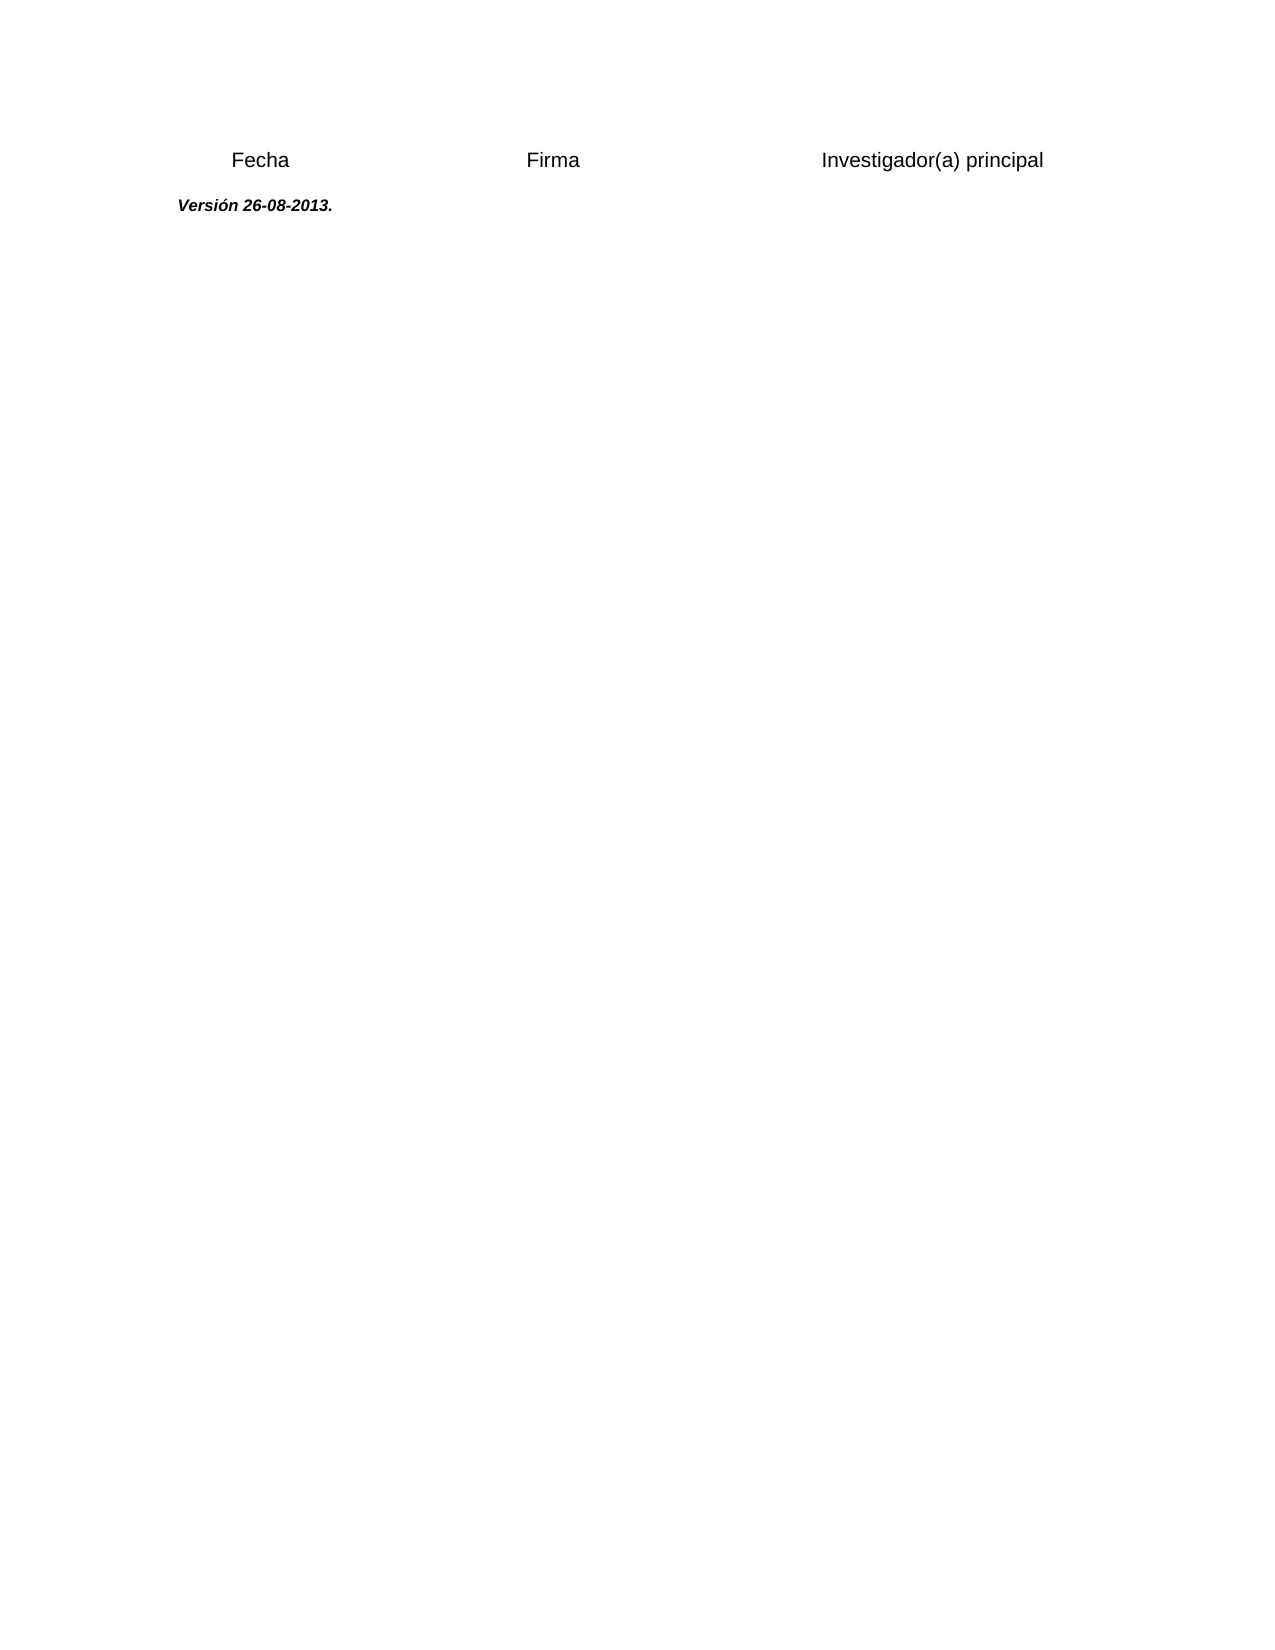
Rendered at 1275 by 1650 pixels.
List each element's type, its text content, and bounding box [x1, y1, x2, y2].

text Fecha Firma Investigador(a) principal [177, 148, 1098, 172]
text Versión 26-08-2013. [177, 196, 1098, 215]
